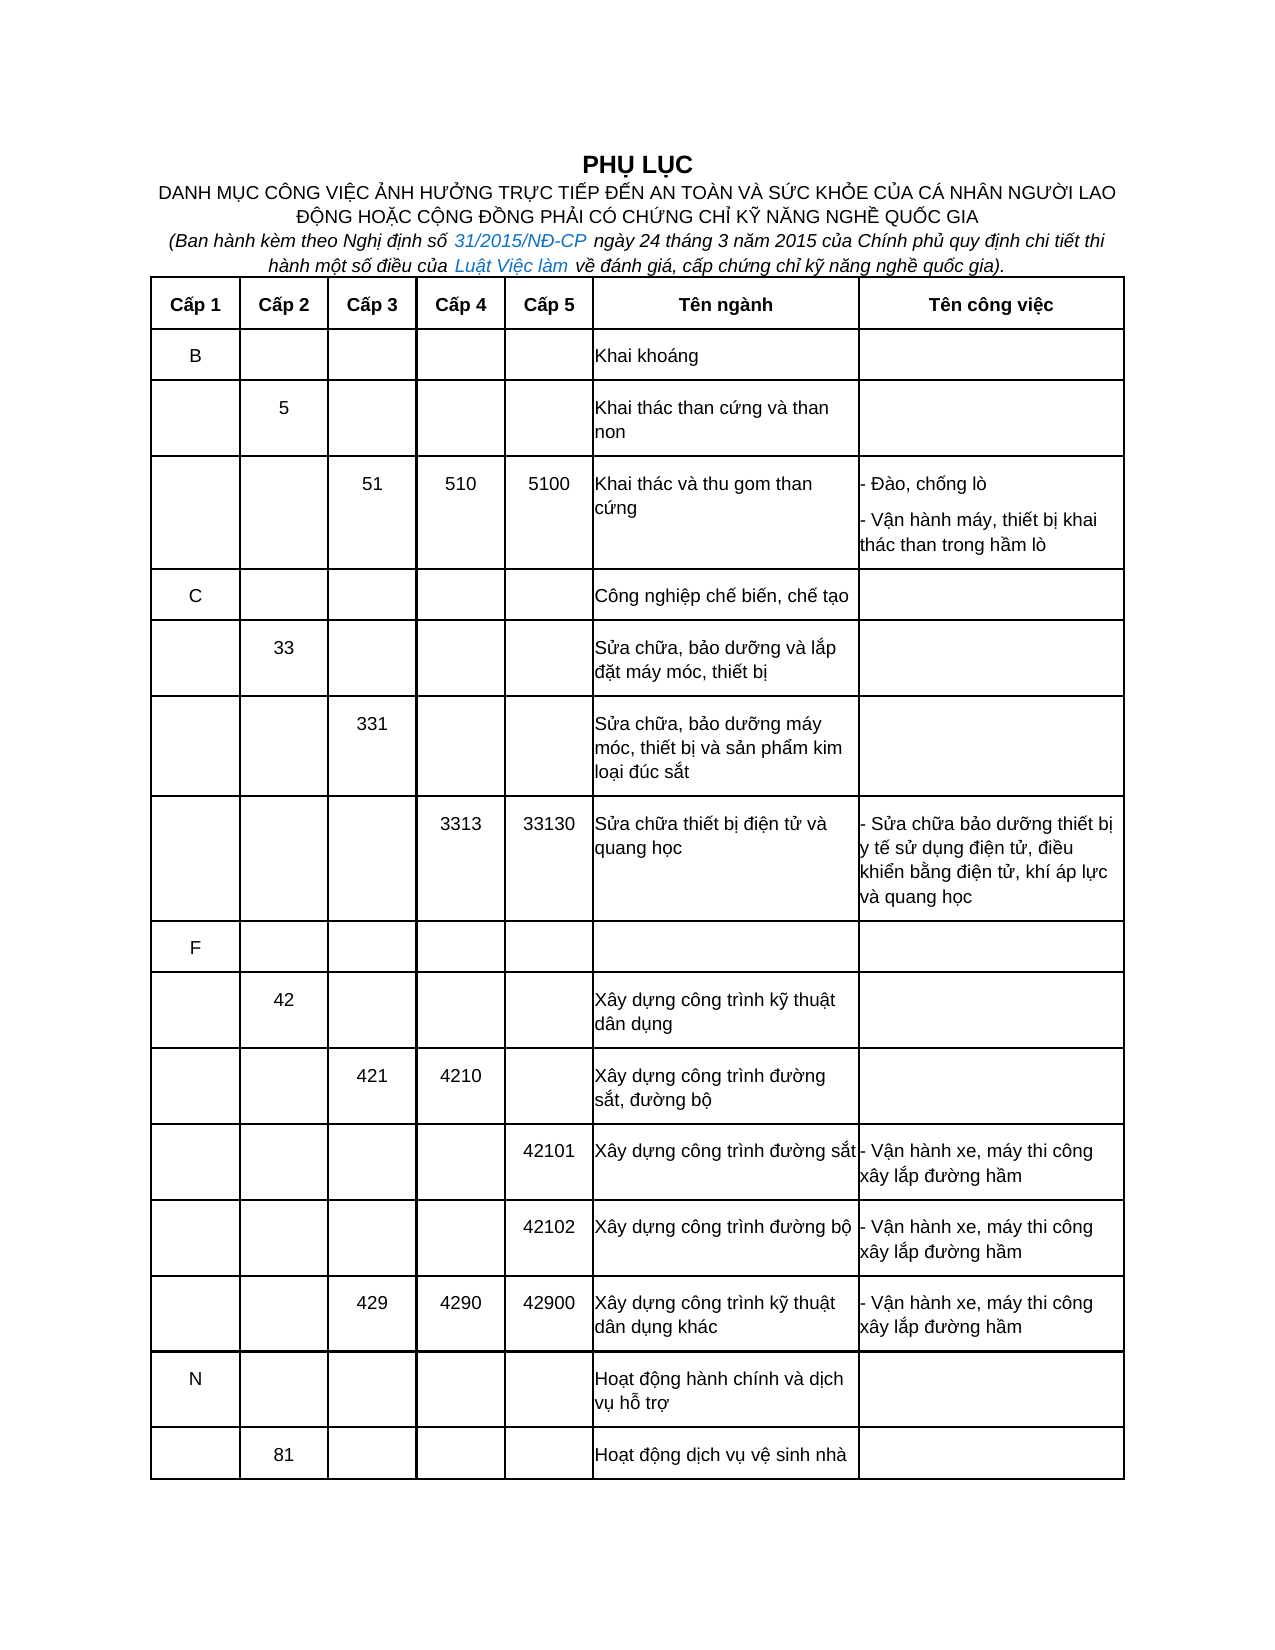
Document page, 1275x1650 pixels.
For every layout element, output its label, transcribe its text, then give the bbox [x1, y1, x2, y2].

table_cell [860, 1049, 1123, 1123]
table_cell [860, 1353, 1123, 1426]
table_cell [418, 922, 504, 971]
table_cell - Sửa chữa bảo dưỡng thiết bị y tế sử dụng điện tử, điều khiển bằng điện tử, khí áp lực và quang học [860, 797, 1123, 920]
table_cell 51 [329, 457, 415, 568]
table_cell - Vận hành xe, máy thi công xây lắp đường hầm [860, 1277, 1123, 1350]
text DANH MỤC CÔNG VIỆC ẢNH HƯỞNG TRỰC TIẾP ĐẾN AN TOÀN VÀ SỨC KHỎE CỦA CÁ NHÂN NGƯỜI LAO ĐỘNG HOẶC CỘNG ĐỒNG PHẢI CÓ CHỨNG CHỈ KỸ NĂNG NGHỀ QUỐC GIA (Ban hành kèm theo Nghị định số 31/2015/NĐ-CP ngày 24 tháng 3 năm 2015 của Chính phủ quy định chi tiết thi hành một số điều của Luật Việc làm về đánh giá, cấp chứng chỉ kỹ năng nghề quốc gia). [150, 179, 1125, 276]
table_header Cấp 3 [329, 278, 415, 328]
table_cell [329, 381, 415, 455]
table_cell [241, 330, 327, 379]
table_cell [506, 697, 592, 795]
table_cell C [152, 570, 239, 619]
table_cell 5100 [506, 457, 592, 568]
table_header Cấp 5 [506, 278, 592, 328]
table_cell [329, 973, 415, 1047]
table_cell 510 [418, 457, 504, 568]
text PHỤ LỤC [150, 150, 1125, 179]
table_cell [241, 570, 327, 619]
table_cell [329, 797, 415, 920]
table_cell 33130 [506, 797, 592, 920]
table_cell Xây dựng công trình đường sắt, đường bộ [594, 1049, 858, 1123]
table_cell [152, 381, 239, 455]
table_cell [152, 697, 239, 795]
table_header Tên ngành [594, 278, 858, 328]
table_cell 42 [241, 973, 327, 1047]
table_cell [860, 570, 1123, 619]
table_cell [418, 973, 504, 1047]
table_cell [506, 922, 592, 971]
table_cell [152, 1201, 239, 1274]
table_cell Xây dựng công trình đường bộ [594, 1201, 858, 1274]
table_header Cấp 1 [152, 278, 239, 328]
table_cell [418, 570, 504, 619]
table_cell N [152, 1353, 239, 1426]
table_cell [241, 1125, 327, 1199]
table_cell - Đào, chống lò - Vận hành máy, thiết bị khai thác than trong hầm lò [860, 457, 1123, 568]
table_cell [241, 1049, 327, 1123]
table_cell 331 [329, 697, 415, 795]
table_cell [329, 570, 415, 619]
table_cell [418, 1353, 504, 1426]
table_cell [594, 922, 858, 971]
table_cell [152, 1125, 239, 1199]
table_header Tên công việc [860, 278, 1123, 328]
table_cell Hoạt động hành chính và dịch vụ hỗ trợ [594, 1353, 858, 1426]
table_cell Sửa chữa, bảo dưỡng và lắp đặt máy móc, thiết bị [594, 621, 858, 695]
table_cell 42102 [506, 1201, 592, 1274]
table_cell 42101 [506, 1125, 592, 1199]
table_cell 5 [241, 381, 327, 455]
table_header Cấp 4 [418, 278, 504, 328]
table_cell 4210 [418, 1049, 504, 1123]
table_cell [506, 381, 592, 455]
table_cell Công nghiệp chế biến, chế tạo [594, 570, 858, 619]
table_cell [152, 797, 239, 920]
table_cell [152, 1428, 239, 1478]
table_cell [418, 621, 504, 695]
table_cell [418, 330, 504, 379]
table_cell [329, 330, 415, 379]
table_cell [418, 1125, 504, 1199]
table_cell [418, 1201, 504, 1274]
table_cell B [152, 330, 239, 379]
table_cell 3313 [418, 797, 504, 920]
table_cell [329, 1428, 415, 1478]
table_cell F [152, 922, 239, 971]
table_cell [860, 973, 1123, 1047]
table_cell [329, 1353, 415, 1426]
table_cell Xây dựng công trình kỹ thuật dân dụng khác [594, 1277, 858, 1350]
table_cell [329, 922, 415, 971]
table_cell Khai thác than cứng và than non [594, 381, 858, 455]
table_cell [506, 570, 592, 619]
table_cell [594, 1428, 858, 1478]
table_cell [506, 1353, 592, 1426]
table_cell [241, 1353, 327, 1426]
table_cell [241, 457, 327, 568]
table_cell 4290 [418, 1277, 504, 1350]
table_cell [329, 621, 415, 695]
table_cell Xây dựng công trình đường sắt [594, 1125, 858, 1199]
table_cell [241, 1277, 327, 1350]
table_cell [506, 621, 592, 695]
table_cell Sửa chữa thiết bị điện tử và quang học [594, 797, 858, 920]
table_header Cấp 2 [241, 278, 327, 328]
table_cell 33 [241, 621, 327, 695]
table_cell [506, 330, 592, 379]
table_cell [418, 697, 504, 795]
table_cell 421 [329, 1049, 415, 1123]
table_cell [506, 1049, 592, 1123]
table_cell [241, 797, 327, 920]
table_cell 81 [241, 1428, 327, 1478]
table_cell [152, 1277, 239, 1350]
table_cell [860, 697, 1123, 795]
table_cell Sửa chữa, bảo dưỡng máy móc, thiết bị và sản phẩm kim loại đúc sắt [594, 697, 858, 795]
table_cell Xây dựng công trình kỹ thuật dân dụng [594, 973, 858, 1047]
table_cell [418, 381, 504, 455]
table_cell [860, 922, 1123, 971]
table_cell [241, 697, 327, 795]
table_cell [860, 330, 1123, 379]
table_cell [418, 1428, 504, 1478]
table_cell [860, 1428, 1123, 1478]
table_cell [506, 973, 592, 1047]
table_cell [152, 621, 239, 695]
table_cell [241, 922, 327, 971]
table_cell [152, 973, 239, 1047]
table_cell [152, 457, 239, 568]
table_cell - Vận hành xe, máy thi công xây lắp đường hầm [860, 1201, 1123, 1274]
table_cell [329, 1125, 415, 1199]
table_cell [329, 1201, 415, 1274]
table_cell [860, 621, 1123, 695]
table_cell - Vận hành xe, máy thi công xây lắp đường hầm [860, 1125, 1123, 1199]
table_cell [860, 381, 1123, 455]
table_cell Khai thác và thu gom than cứng [594, 457, 858, 568]
table_cell 42900 [506, 1277, 592, 1350]
table_cell Khai khoáng [594, 330, 858, 379]
table_cell [241, 1201, 327, 1274]
table_cell [506, 1428, 592, 1478]
table_cell 429 [329, 1277, 415, 1350]
table_cell [152, 1049, 239, 1123]
